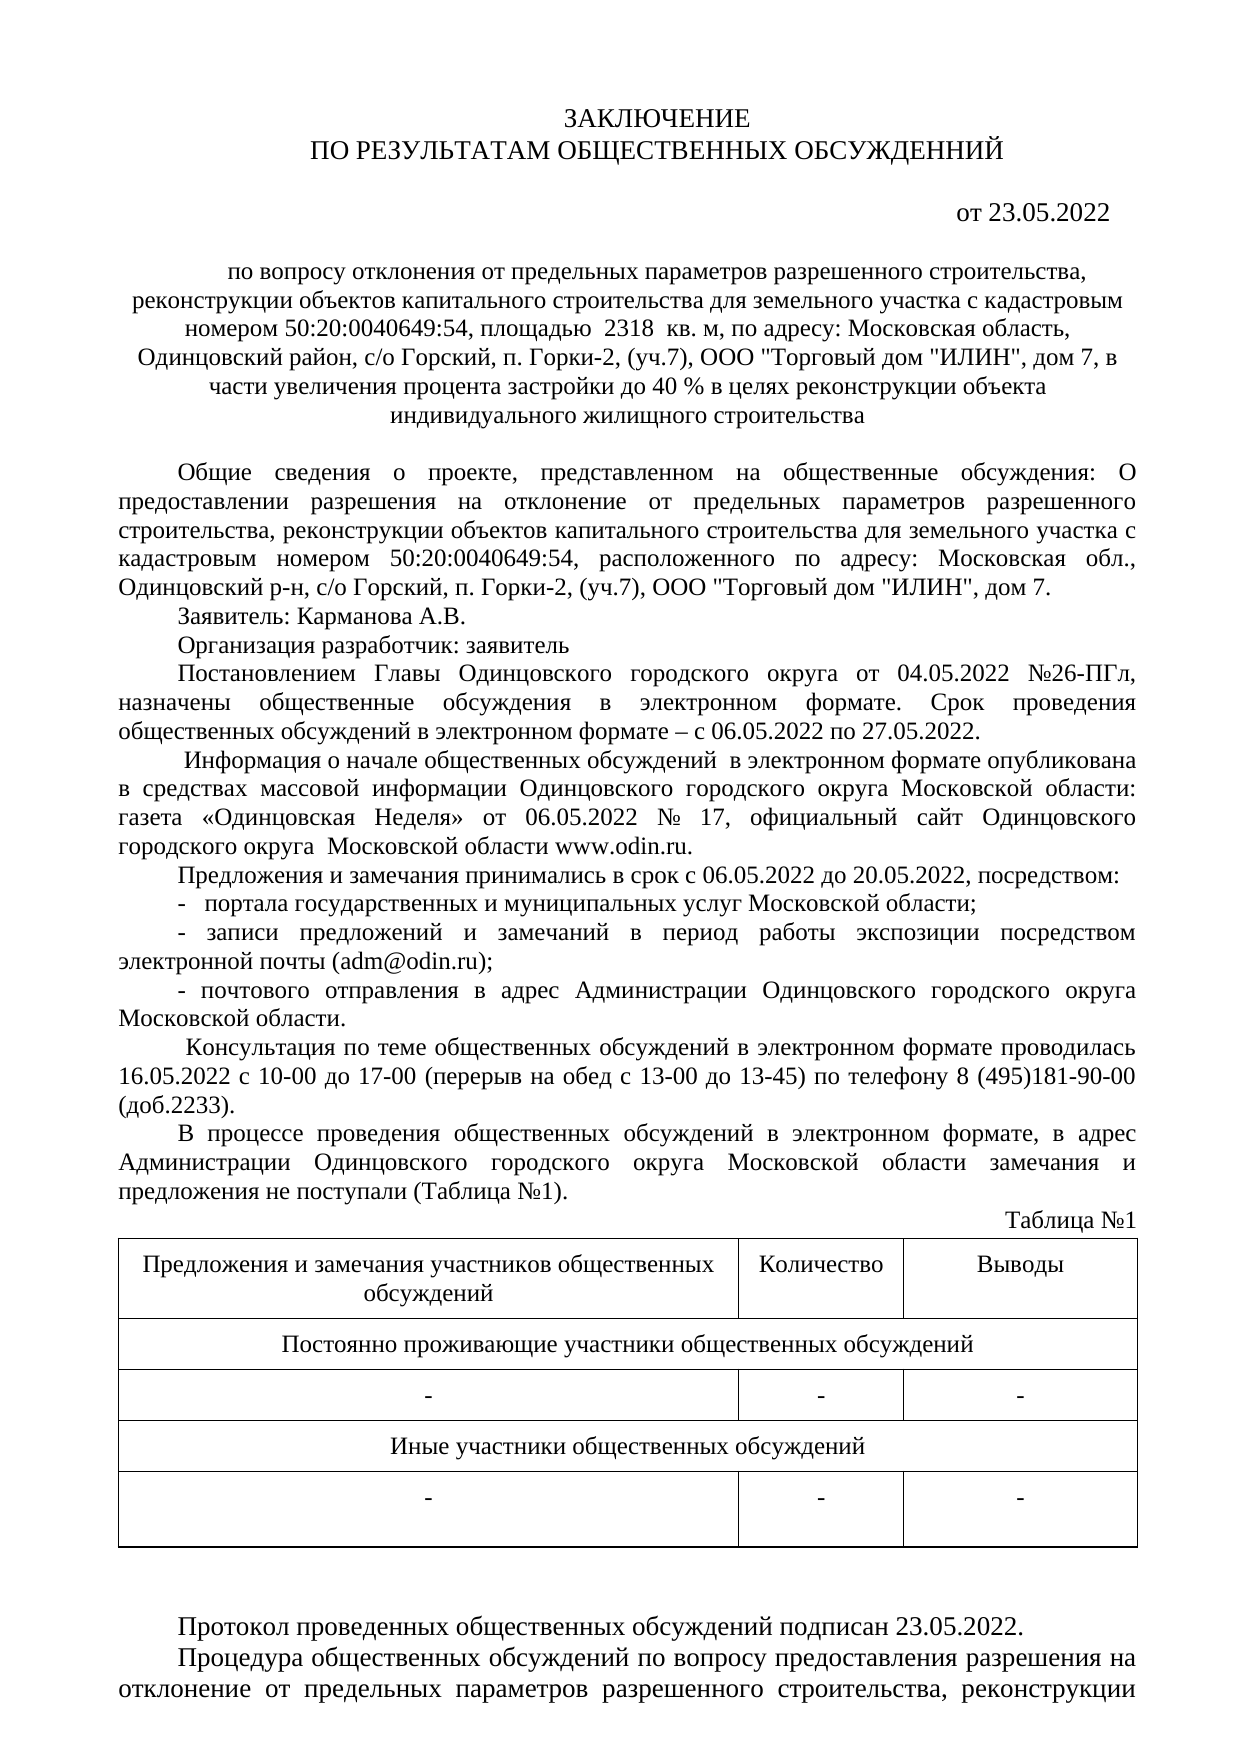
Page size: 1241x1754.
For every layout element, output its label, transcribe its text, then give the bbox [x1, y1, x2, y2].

text Таблица №1 [118, 1205, 1137, 1233]
text от 23.05.2022 [856, 196, 1137, 227]
table_header Выводы [904, 1239, 1137, 1317]
text Заявитель: Карманова А.В. [118, 601, 1137, 630]
text Предложения и замечания принимались в срок с 06.05.2022 до 20.05.2022, посредством: [118, 860, 1137, 888]
text Протокол проведенных общественных обсуждений подписан 23.05.2022. [118, 1610, 1137, 1641]
table_cell Постоянно проживающие участники общественных обсуждений [119, 1319, 1137, 1368]
table_header Предложения и замечания участников общественных обсуждений [119, 1239, 738, 1317]
table_cell - [904, 1370, 1137, 1419]
text В процессе проведения общественных обсуждений в электронном формате, в адрес Администрации Одинцовского городского округа Московской области замечания и предложения не поступали (Таблица №1). [118, 1118, 1137, 1205]
text Консультация по теме общественных обсуждений в электронном формате проводилась 16.05.2022 с 10-00 до 17-00 (перерыв на обед с 13-00 до 13-45) по телефону 8 (495)181-90-00 (доб.2233). [118, 1032, 1137, 1118]
table_header Количество [739, 1239, 903, 1317]
table_cell - [739, 1370, 903, 1419]
text - портала государственных и муниципальных услуг Московской области; [118, 888, 1137, 917]
text Общие сведения о проекте, представленном на общественные обсуждения: О предоставлении разрешения на отклонение от предельных параметров разрешенного строительства, реконструкции объектов капитального строительства для земельного участка с кадастровым номером 50:20:0040649:54, расположенного по адресу: Московская обл., Одинцовский р-н, с/о Горский, п. Горки-2, (уч.7), ООО "Торговый дом "ИЛИН", дом 7. [118, 457, 1137, 601]
text Постановлением Главы Одинцовского городского округа от 04.05.2022 №26-ПГл, назначены общественные обсуждения в электронном формате. Срок проведения общественных обсуждений в электронном формате – с 06.05.2022 по 27.05.2022. [118, 658, 1137, 745]
table_cell - [904, 1472, 1137, 1546]
table_cell Иные участники общественных обсуждений [119, 1421, 1137, 1471]
text ЗАКЛЮЧЕНИЕ [118, 103, 1137, 134]
table_cell - [739, 1472, 903, 1546]
text ПО РЕЗУЛЬТАТАМ ОБЩЕСТВЕННЫХ ОБСУЖДЕННИЙ [118, 134, 1137, 165]
text Организация разработчик: заявитель [118, 630, 1137, 658]
text Информация о начале общественных обсуждений в электронном формате опубликована в средствах массовой информации Одинцовского городского округа Московской области: газета «Одинцовская Неделя» от 06.05.2022 № 17, официальный сайт Одинцовского городского округа Московской области www.odin.ru. [118, 745, 1137, 860]
text по вопросу отклонения от предельных параметров разрешенного строительства, реконструкции объектов капитального строительства для земельного участка с кадастровым номером 50:20:0040649:54, площадью 2318 кв. м, по адресу: Московская область, Одинцовский район, с/о Горский, п. Горки-2, (уч.7), ООО "Торговый дом "ИЛИН", дом 7, в части увеличения процента застройки до 40 % в целях реконструкции объекта индивидуального жилищного строительства [118, 256, 1137, 428]
text - записи предложений и замечаний в период работы экспозиции посредством электронной почты (adm@odin.ru); [118, 917, 1137, 975]
table_cell - [119, 1370, 738, 1419]
text - почтового отправления в адрес Администрации Одинцовского городского округа Московской области. [118, 975, 1137, 1032]
table_cell - [119, 1472, 738, 1546]
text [118, 1641, 1137, 1703]
